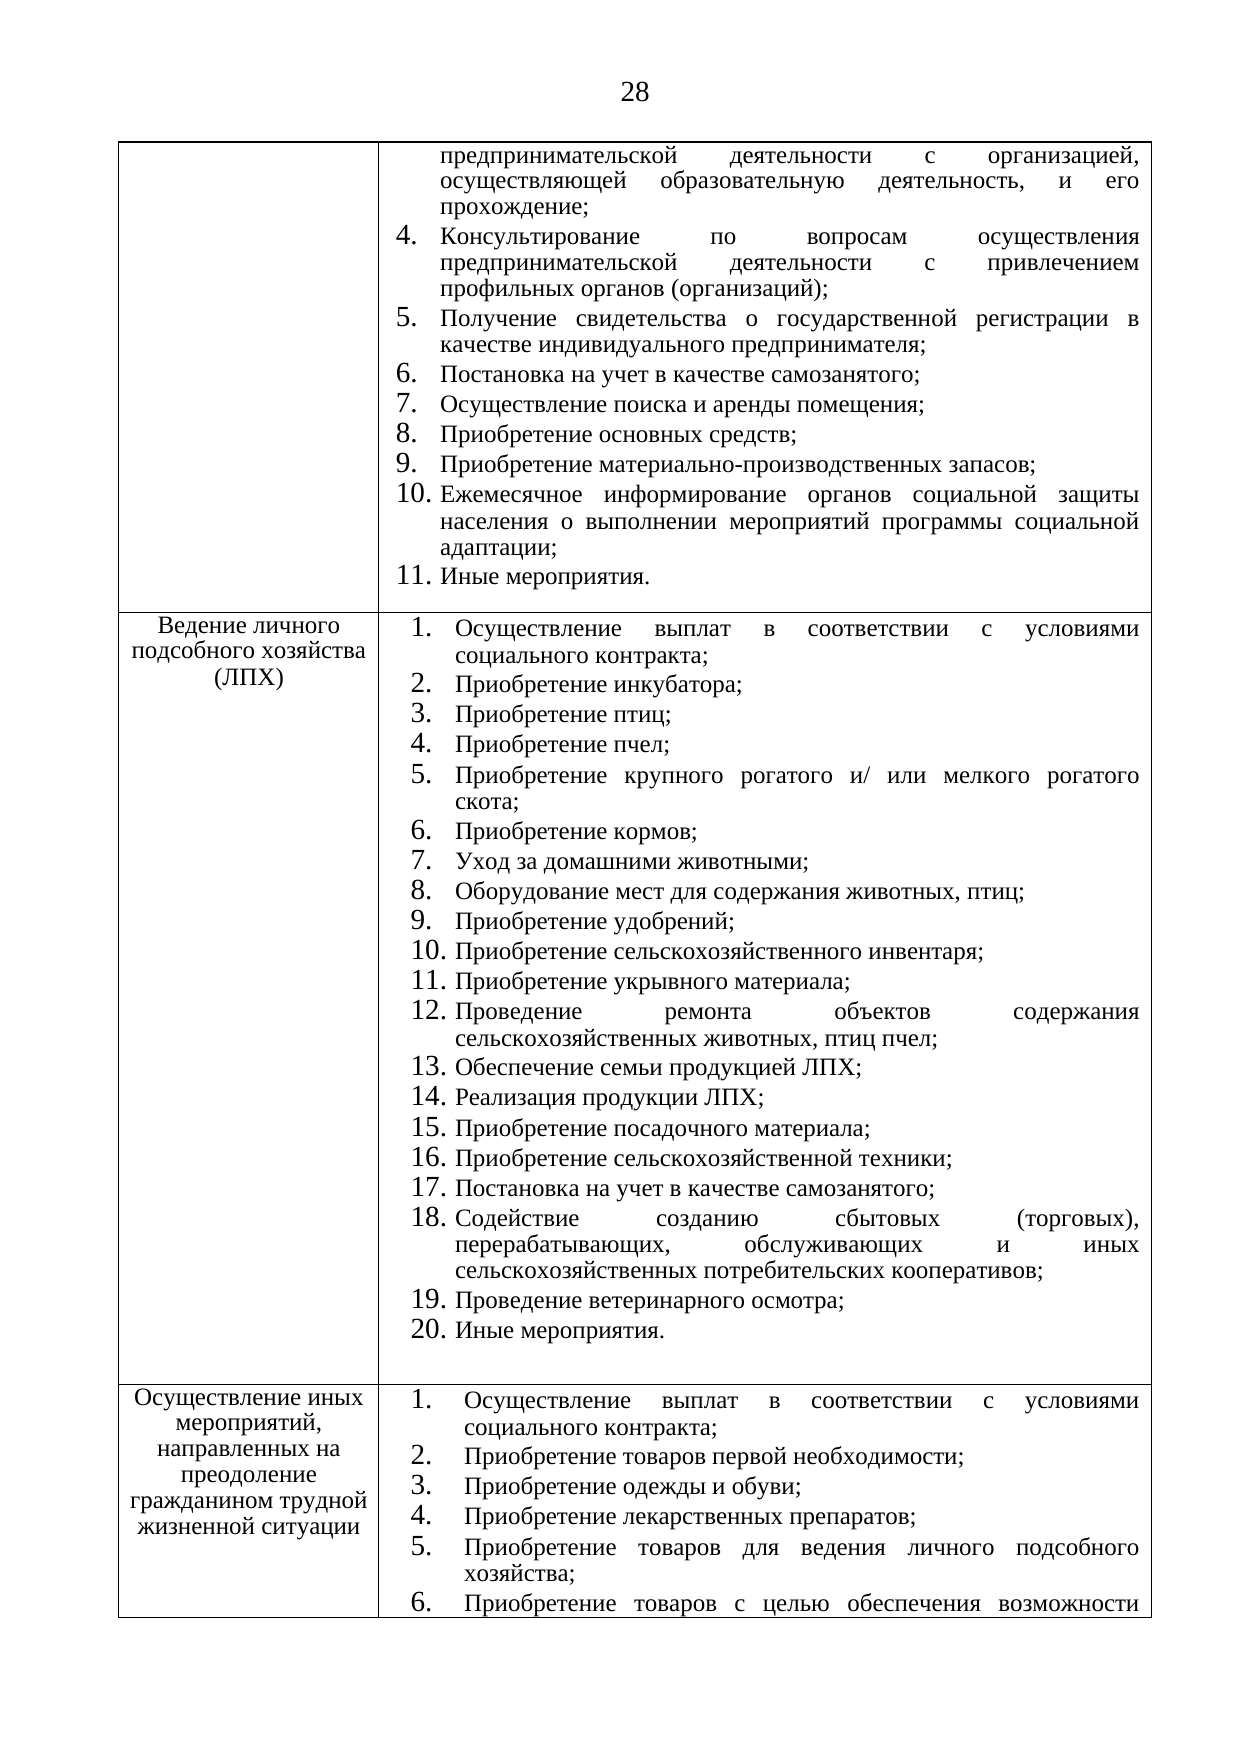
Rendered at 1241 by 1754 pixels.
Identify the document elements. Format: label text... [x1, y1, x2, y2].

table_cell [379, 1385, 1151, 1617]
table_cell Ведение личного подсобного хозяйства (ЛПХ) [119, 613, 378, 1383]
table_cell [379, 143, 1151, 612]
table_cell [119, 1385, 378, 1617]
table_cell Осуществление выплат в соответствии с условиями социального контракта; Приобретение инкубатора; Приобретение птиц; Приобретение пчел; Приобретение крупного рогатого и/ или мелкого рогатого скота; Приобретение кормов; Уход за домашними животными; Оборудование мест для содержания животных, птиц; Приобретение удобрений; Приобретение сельскохозяйственного инвентаря; Приобретение укрывного материала; Проведение ремонта объектов содержания сельскохозяйственных животных, птиц пчел; Обеспечение семьи продукцией ЛПХ; Реализация продукции ЛПХ; Приобретение посадочного материала; Приобретение сельскохозяйственной техники; Постановка на учет в качестве самозанятого; Содействие созданию сбытовых (торговых), перерабатывающих, обслуживающих и иных сельскохозяйственных потребительских кооперативов; Проведение ветеринарного осмотра; Иные мероприятия. [379, 613, 1151, 1383]
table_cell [119, 143, 378, 612]
